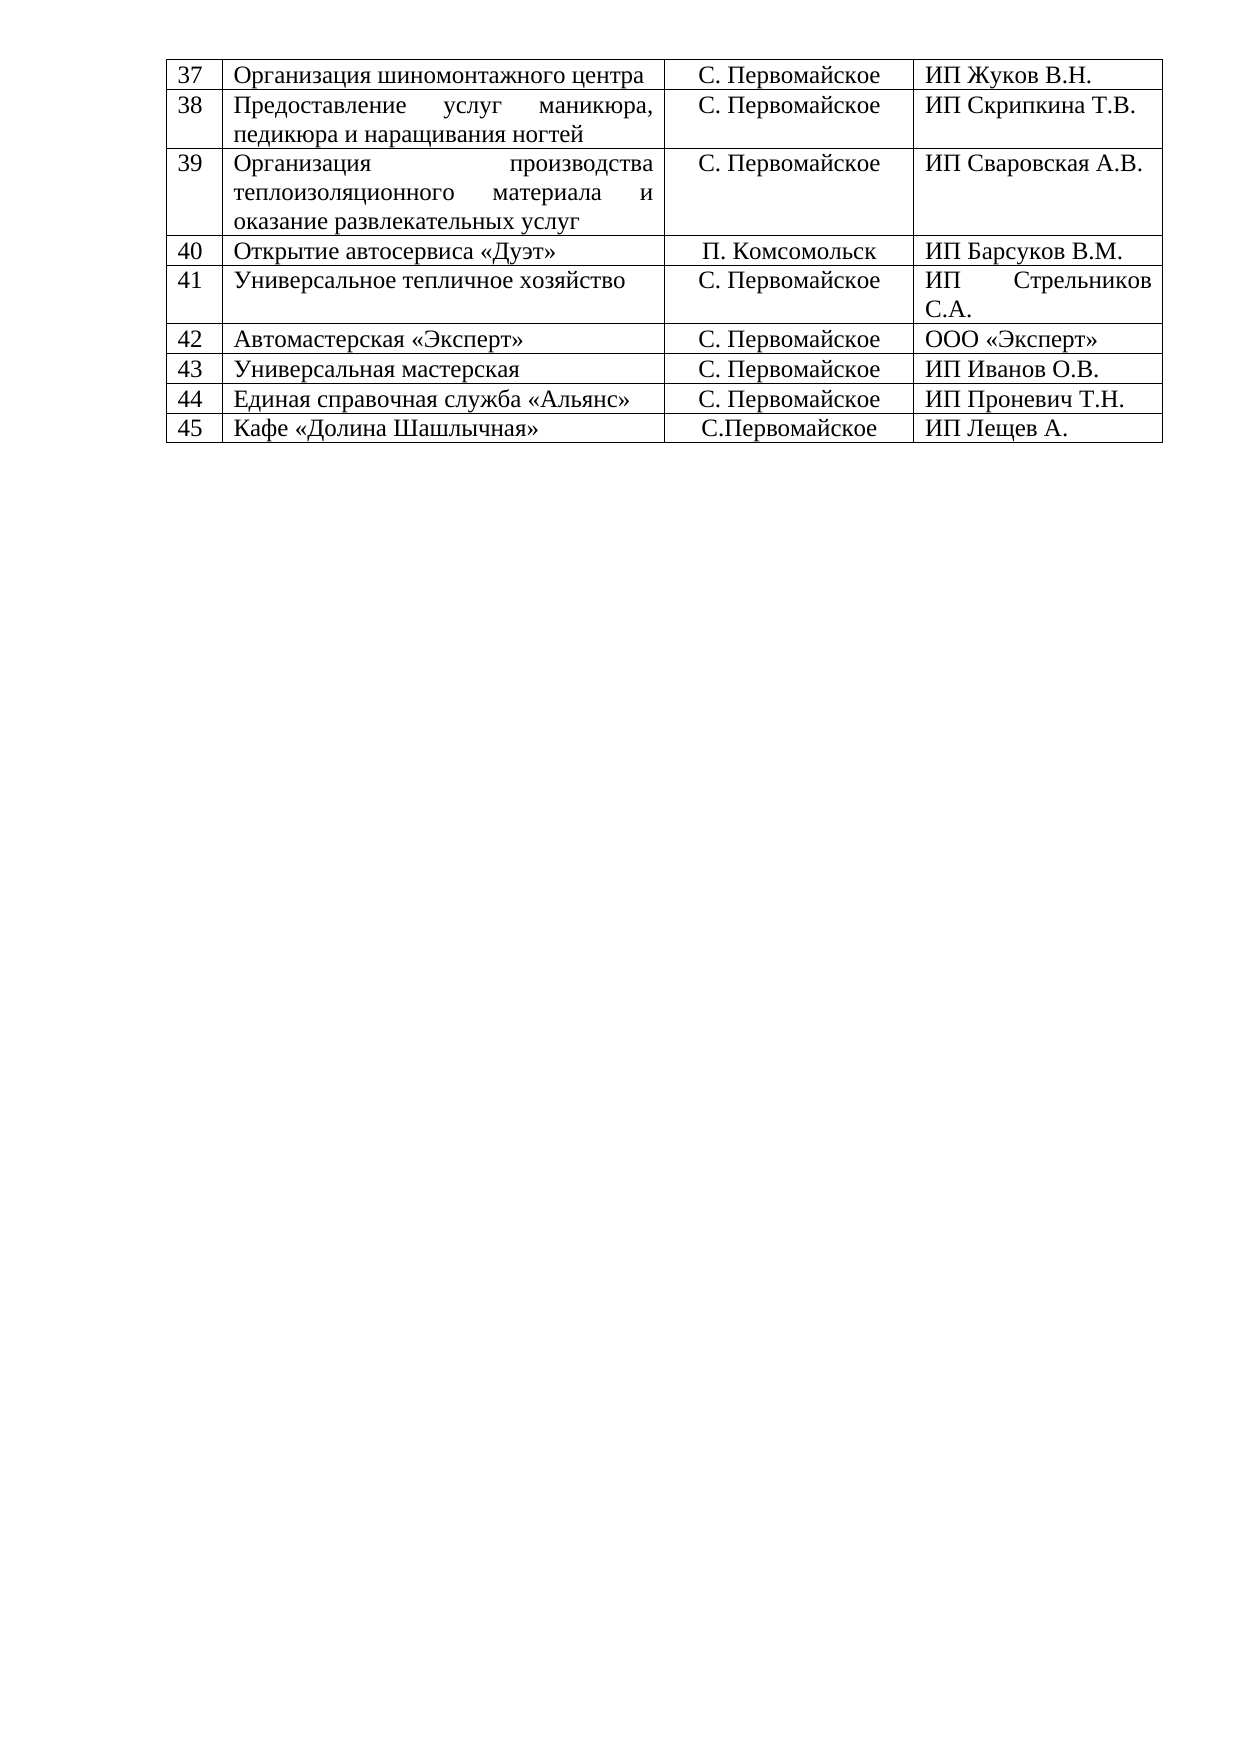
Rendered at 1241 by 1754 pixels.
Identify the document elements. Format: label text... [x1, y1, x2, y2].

table_cell ИП Проневич Т.Н. [914, 384, 1162, 412]
table_cell ИП Иванов О.В. [914, 354, 1162, 383]
table_cell ИП Скрипкина Т.В. [914, 90, 1162, 147]
table_cell 40 [167, 236, 222, 264]
table_cell Кафе «Долина Шашлычная» [223, 414, 664, 442]
table_cell ИП Жуков В.Н. [914, 60, 1162, 89]
table_cell 43 [167, 354, 222, 383]
table_cell С. Первомайское [665, 324, 913, 353]
table_cell 42 [167, 324, 222, 353]
table_cell С. Первомайское [665, 384, 913, 412]
table_cell 45 [167, 414, 222, 442]
table_cell Открытие автосервиса «Дуэт» [223, 236, 664, 264]
table_cell 44 [167, 384, 222, 412]
table_cell Предоставление услуг маникюра, педикюра и наращивания ногтей [223, 90, 664, 147]
table_cell Единая справочная служба «Альянс» [223, 384, 664, 412]
table_cell П. Комсомольск [665, 236, 913, 264]
table_cell ООО «Эксперт» [914, 324, 1162, 353]
table_cell 39 [167, 149, 222, 235]
table_cell С. Первомайское [665, 266, 913, 323]
table_cell ИП Барсуков В.М. [914, 236, 1162, 264]
table_cell 37 [167, 60, 222, 89]
table_cell Организация производства теплоизоляционного материала и оказание развлекательных услуг [223, 149, 664, 235]
table_cell Универсальное тепличное хозяйство [223, 266, 664, 323]
table_cell ИП Сваровская А.В. [914, 149, 1162, 235]
table_cell ИП Стрельников С.А. [914, 266, 1162, 323]
table_cell Универсальная мастерская [223, 354, 664, 383]
table_cell С.Первомайское [665, 414, 913, 442]
table_cell С. Первомайское [665, 149, 913, 235]
table_cell С. Первомайское [665, 90, 913, 147]
table_cell 41 [167, 266, 222, 323]
table_cell С. Первомайское [665, 60, 913, 89]
table_cell 38 [167, 90, 222, 147]
table_cell Автомастерская «Эксперт» [223, 324, 664, 353]
table_cell ИП Лещев А. [914, 414, 1162, 442]
table_cell Организация шиномонтажного центра [223, 60, 664, 89]
table_cell С. Первомайское [665, 354, 913, 383]
